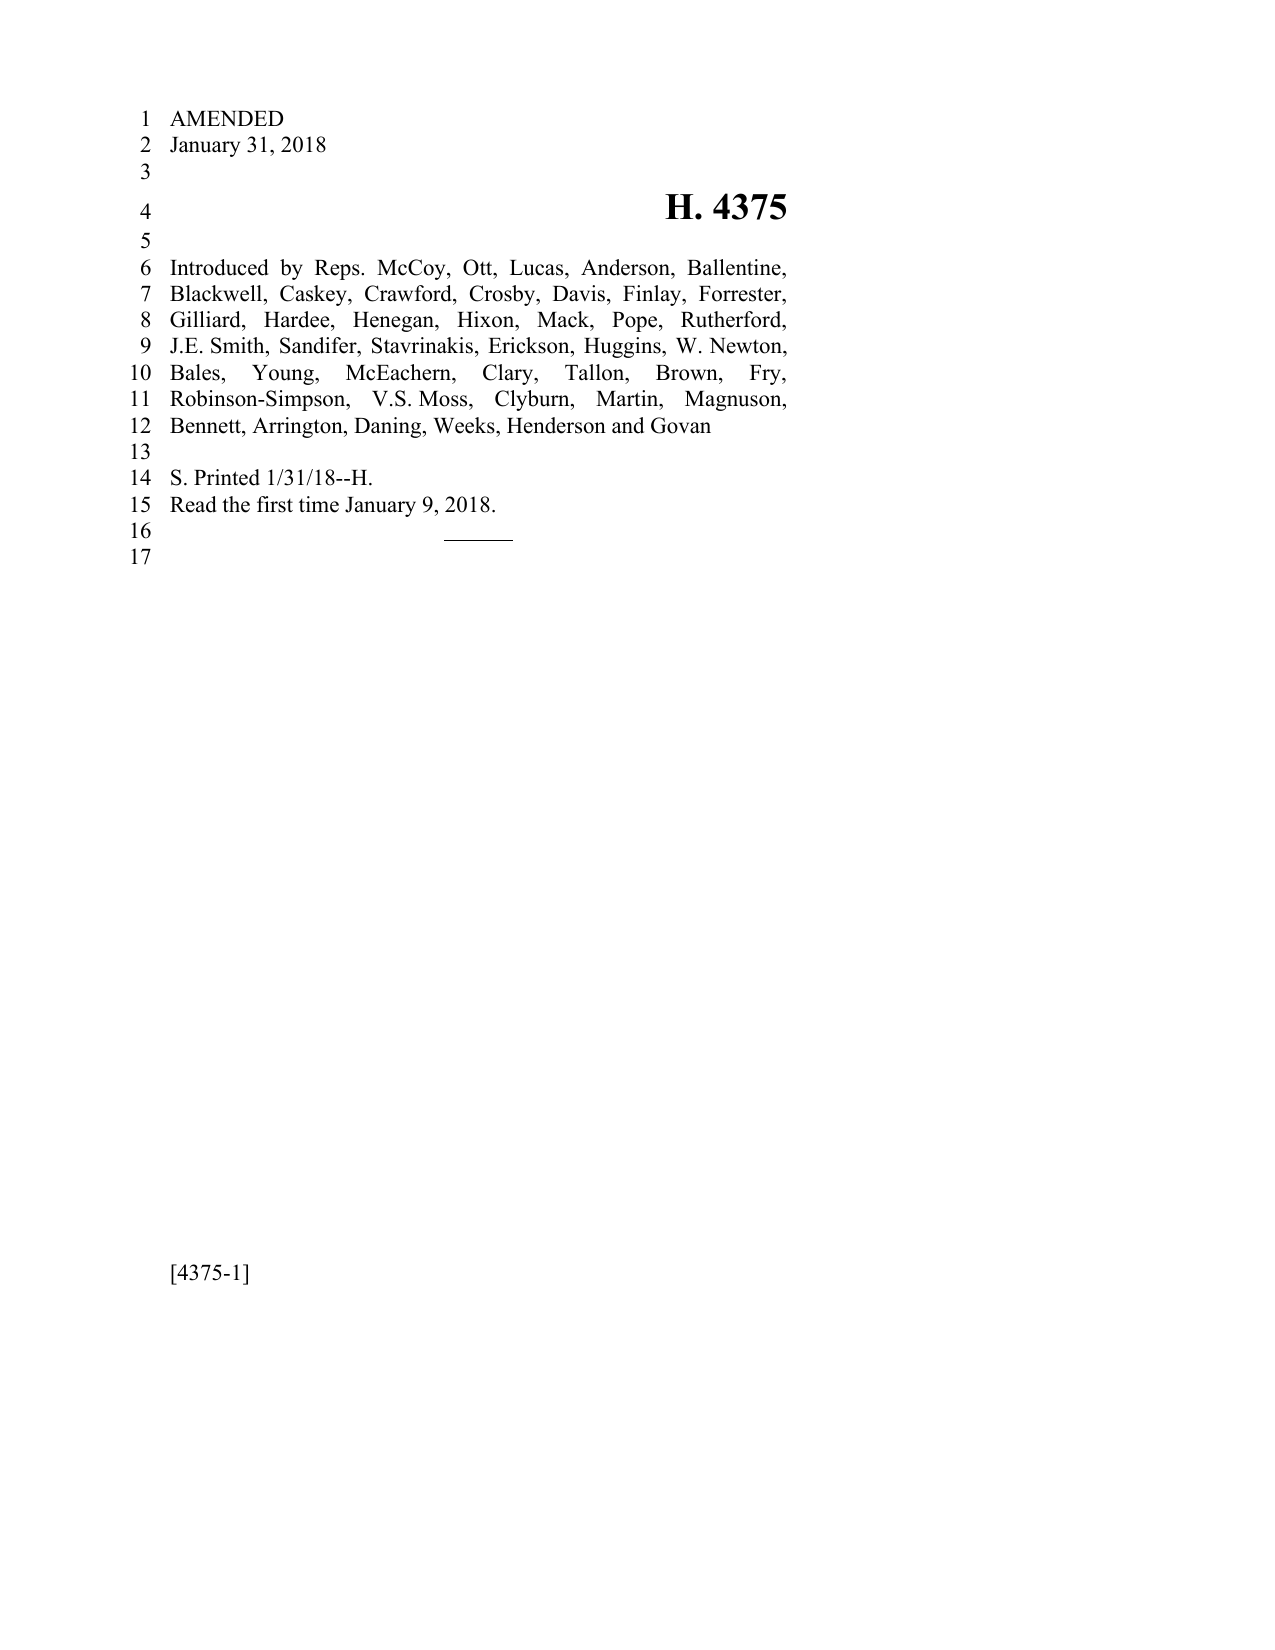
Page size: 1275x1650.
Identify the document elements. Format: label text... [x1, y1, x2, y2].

text Introduced by Reps. McCoy, Ott, Lucas, Anderson, Ballentine, Blackwell, Caskey, Crawford, Crosby, Davis, Finlay, Forrester, Gilliard, Hardee, Henegan, Hixon, Mack, Pope, Rutherford, J.E. Smith, Sandifer, Stavrinakis, Erickson, Huggins, W. Newton, Bales, Young, McEachern, Clary, Tallon, Brown, Fry, Robinson-Simpson, V.S. Moss, Clyburn, Martin, Magnuson, Bennett, Arrington, Daning, Weeks, Henderson and Govan [169, 253, 787, 438]
text AMENDED [169, 105, 787, 131]
text H. 4375 [169, 184, 787, 227]
text S. Printed 1/31/18--H. [169, 464, 787, 491]
text Read the first time January 9, 2018. [169, 491, 787, 517]
text January 31, 2018 [169, 131, 787, 158]
